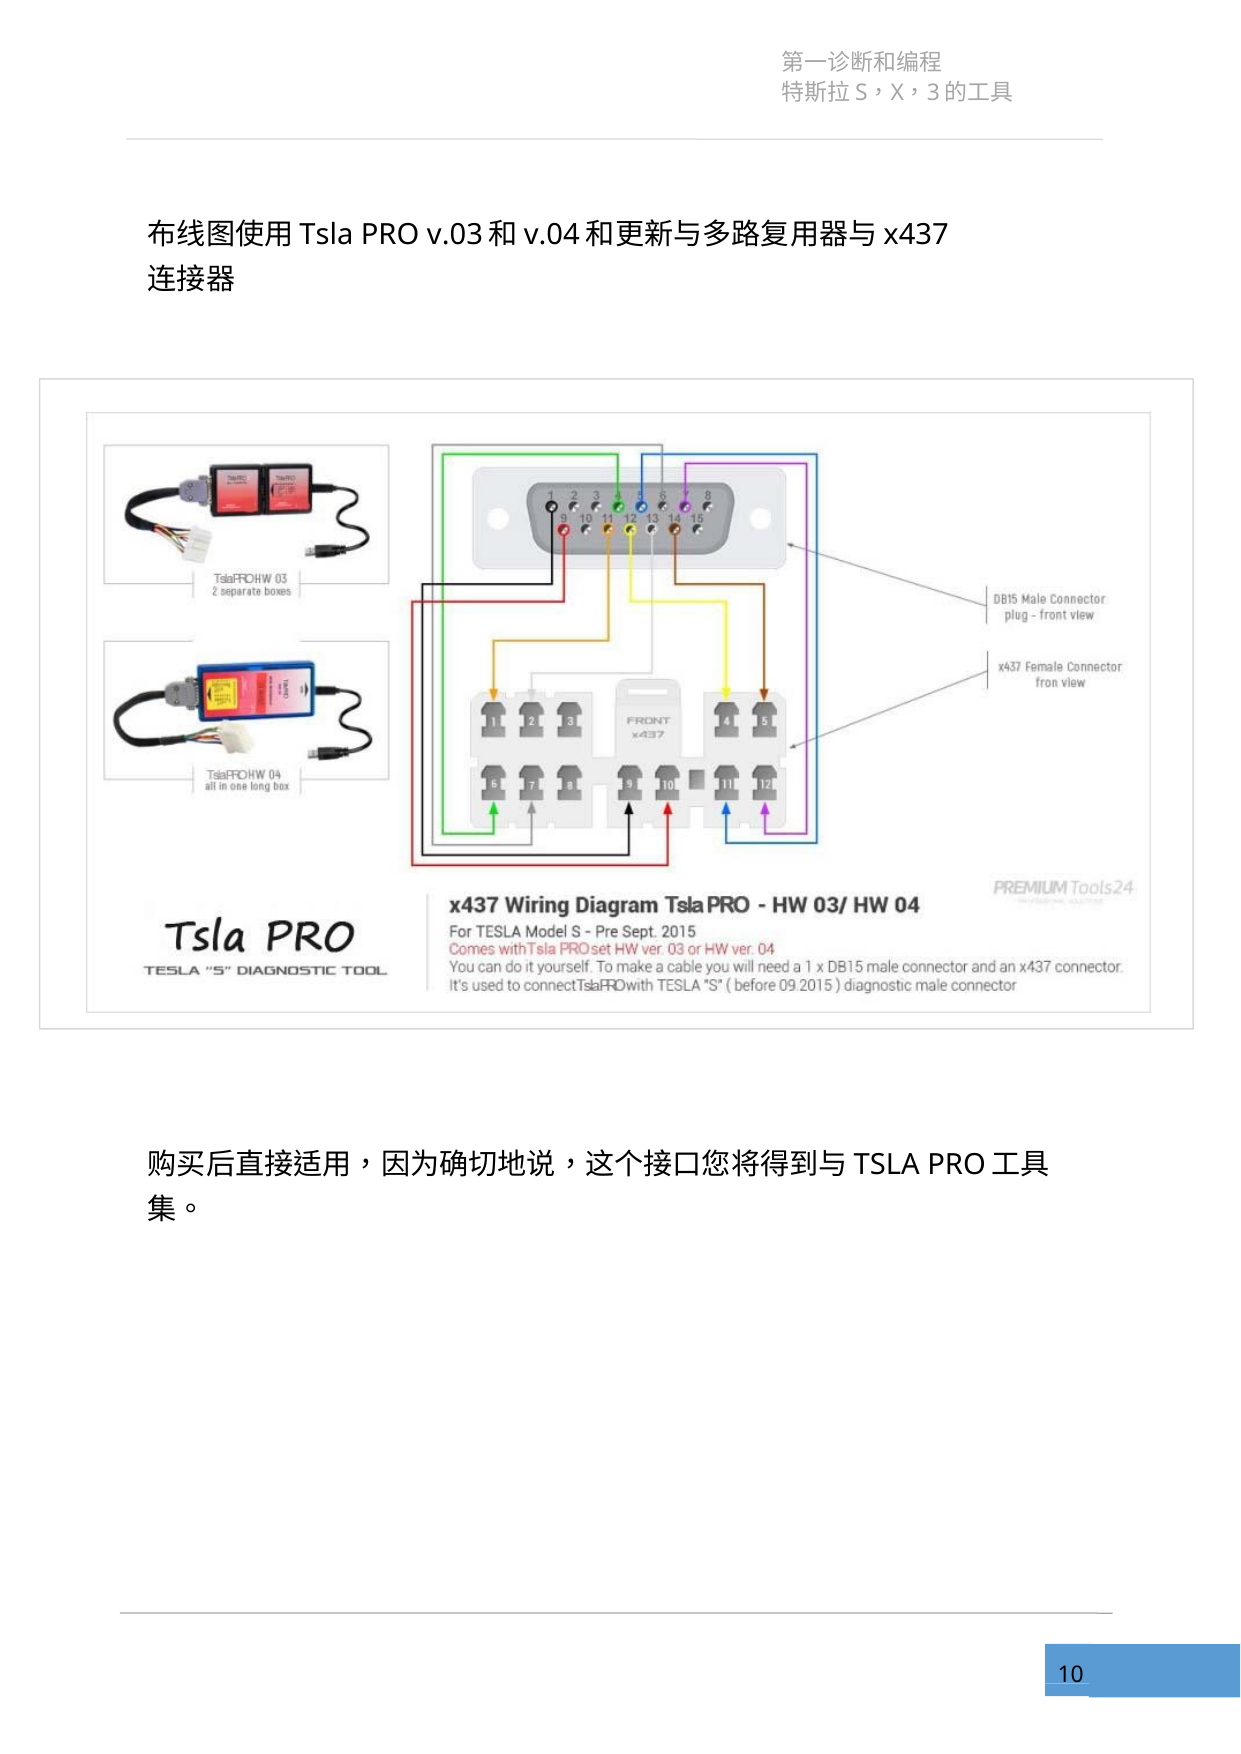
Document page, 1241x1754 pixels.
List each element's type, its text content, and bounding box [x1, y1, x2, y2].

text 购买后直接适用，因为确切地说，这个接口您将得到与TSLA PRO工具集。 [147, 1143, 1069, 1228]
picture [85, 411, 1152, 1014]
text 布线图使用Tsla PRO v.03和v.04和更新与多路复用器与x437连接器 [147, 213, 952, 298]
